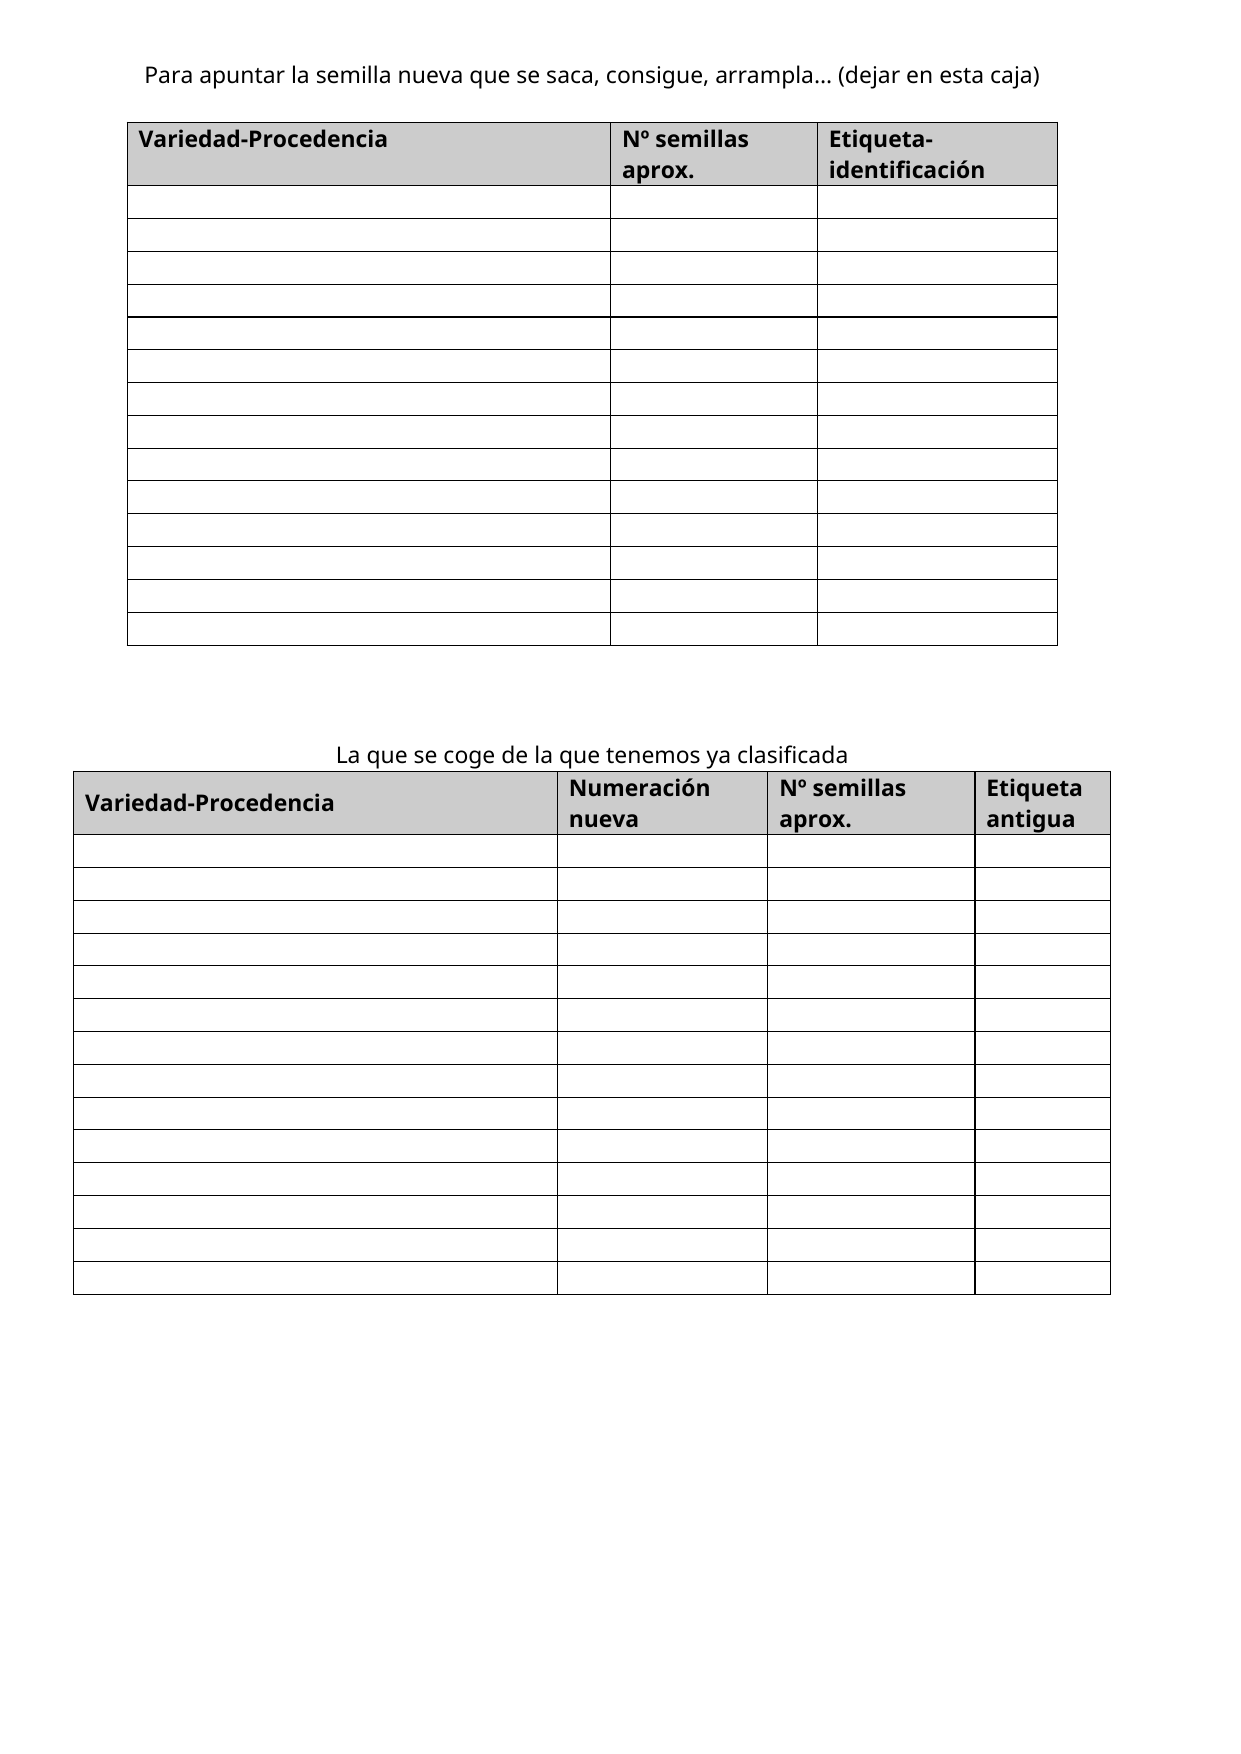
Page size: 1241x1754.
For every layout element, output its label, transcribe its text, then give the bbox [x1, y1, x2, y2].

table_cell [128, 449, 610, 480]
table_cell [558, 999, 767, 1031]
table_cell [768, 835, 974, 867]
table_cell [818, 186, 1057, 218]
text Para apuntar la semilla nueva que se saca, consigue, arrampla… (dejar en esta caja) [59, 59, 1125, 90]
table_cell [128, 318, 610, 349]
table_cell [818, 449, 1057, 480]
table_cell [74, 1065, 557, 1097]
table_cell [74, 868, 557, 900]
table_cell [611, 613, 817, 644]
table_cell [558, 835, 767, 867]
table_cell [768, 999, 974, 1031]
table_cell [976, 868, 1110, 900]
table_cell [74, 1196, 557, 1228]
table_cell [611, 350, 817, 382]
table_cell [558, 1098, 767, 1129]
table_cell [976, 835, 1110, 867]
table_cell [768, 1130, 974, 1162]
table_cell [818, 219, 1057, 251]
table_cell [74, 1262, 557, 1293]
table_cell [558, 1229, 767, 1261]
table_cell [818, 318, 1057, 349]
table_cell [558, 1163, 767, 1195]
table_cell [976, 1229, 1110, 1261]
table_cell [611, 219, 817, 251]
table_cell [768, 1196, 974, 1228]
table_cell [768, 1098, 974, 1129]
table_cell [768, 1032, 974, 1064]
table_cell [976, 1098, 1110, 1129]
table_cell [768, 1163, 974, 1195]
table_cell [128, 219, 610, 251]
table_header Variedad-Procedencia [128, 123, 610, 185]
table_cell [768, 1065, 974, 1097]
table_cell [611, 449, 817, 480]
table_cell [74, 1098, 557, 1129]
table_cell [818, 481, 1057, 513]
table_cell [611, 252, 817, 283]
table_cell [128, 252, 610, 283]
table_cell [128, 613, 610, 644]
table_header Variedad-Procedencia [74, 772, 557, 834]
table_cell [818, 580, 1057, 612]
table_cell [768, 1229, 974, 1261]
table_cell [74, 1229, 557, 1261]
table_cell [818, 350, 1057, 382]
table_cell [611, 186, 817, 218]
table_cell [558, 1032, 767, 1064]
table_cell [976, 1130, 1110, 1162]
table_cell [818, 514, 1057, 546]
table_cell [611, 285, 817, 316]
table_cell [768, 934, 974, 965]
table_cell [128, 383, 610, 415]
table_cell [768, 868, 974, 900]
table_cell [818, 252, 1057, 283]
table_cell [128, 481, 610, 513]
table_cell [74, 1163, 557, 1195]
table_cell [558, 1262, 767, 1293]
table_cell [558, 966, 767, 998]
table_cell [818, 285, 1057, 316]
table_cell [611, 580, 817, 612]
table_cell [976, 1032, 1110, 1064]
table_cell [976, 1163, 1110, 1195]
table_cell [818, 613, 1057, 644]
table_cell [976, 1196, 1110, 1228]
table_cell [976, 934, 1110, 965]
table_cell [74, 901, 557, 932]
table_cell [611, 416, 817, 448]
table_header Etiqueta-identificación [818, 123, 1057, 185]
table_cell [818, 416, 1057, 448]
table_cell [128, 580, 610, 612]
table_cell [768, 901, 974, 932]
table_cell [768, 966, 974, 998]
table_cell [74, 1032, 557, 1064]
table_cell [558, 1196, 767, 1228]
table_cell [74, 999, 557, 1031]
table_header Nº semillas aprox. [611, 123, 817, 185]
table_cell [611, 383, 817, 415]
table_header Etiqueta antigua [976, 772, 1110, 834]
table_cell [558, 1130, 767, 1162]
table_cell [818, 547, 1057, 579]
table_cell [128, 416, 610, 448]
table_cell [128, 547, 610, 579]
table_cell [976, 1065, 1110, 1097]
table_cell [74, 835, 557, 867]
table_cell [976, 999, 1110, 1031]
text La que se coge de la que tenemos ya clasificada [59, 739, 1125, 771]
table_cell [74, 1130, 557, 1162]
table_cell [128, 350, 610, 382]
table_cell [558, 901, 767, 932]
table_cell [74, 934, 557, 965]
table_cell [128, 514, 610, 546]
table_cell [976, 1262, 1110, 1293]
table_cell [976, 966, 1110, 998]
table_cell [558, 934, 767, 965]
table_cell [976, 901, 1110, 932]
table_header Nº semillas aprox. [768, 772, 974, 834]
table_cell [128, 186, 610, 218]
table_cell [128, 285, 610, 316]
table_cell [818, 383, 1057, 415]
table_cell [768, 1262, 974, 1293]
table_cell [74, 966, 557, 998]
table_cell [558, 868, 767, 900]
table_cell [558, 1065, 767, 1097]
table_cell [611, 514, 817, 546]
table_cell [611, 318, 817, 349]
table_header Numeración nueva [558, 772, 767, 834]
table_cell [611, 481, 817, 513]
table_cell [611, 547, 817, 579]
